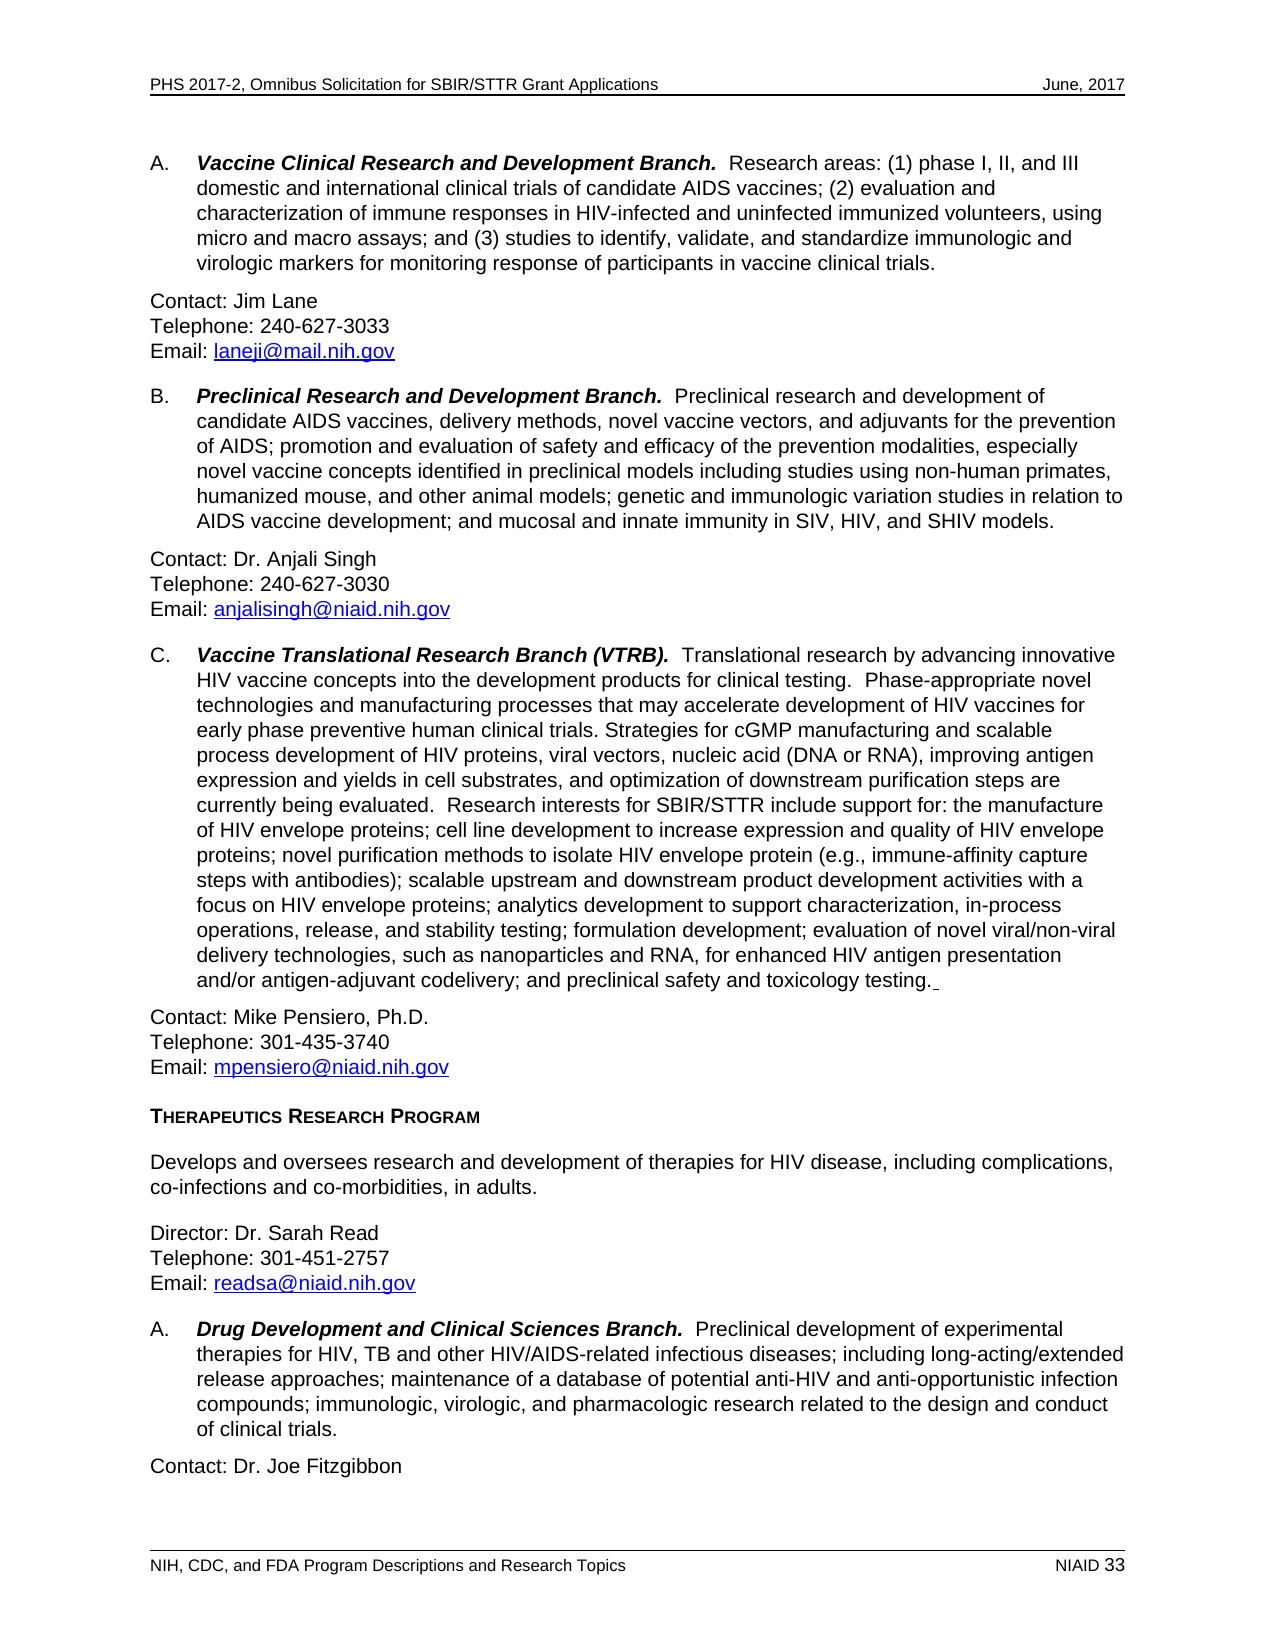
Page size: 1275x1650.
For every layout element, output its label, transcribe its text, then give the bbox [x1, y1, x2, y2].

text Contact: Dr. Joe Fitzgibbon [150, 1453, 1125, 1478]
list A. Drug Development and Clinical Sciences Branch. Preclinical development of experimental therapies for HIV, TB and other HIV/AIDS-related infectious diseases; including long-acting/extended release approaches; maintenance of a database of potential anti-HIV and anti-opportunistic infection compounds; immunologic, virologic, and pharmacologic research related to the design and conduct of clinical trials. [150, 1316, 1125, 1441]
list B. Preclinical Research and Development Branch. Preclinical research and development of candidate AIDS vaccines, delivery methods, novel vaccine vectors, and adjuvants for the prevention of AIDS; promotion and evaluation of safety and efficacy of the prevention modalities, especially novel vaccine concepts identified in preclinical models including studies using non-human primates, humanized mouse, and other animal models; genetic and immunologic variation studies in relation to AIDS vaccine development; and mucosal and innate immunity in SIV, HIV, and SHIV models. [150, 383, 1125, 533]
text Email: mpensiero@niaid.nih.gov [150, 1054, 1125, 1079]
text Contact: Dr. Anjali Singh [150, 546, 1125, 571]
text Contact: Jim Lane [150, 287, 1125, 312]
text Telephone: 240-627-3033 [150, 312, 1125, 337]
text Email: laneji@mail.nih.gov [150, 337, 1125, 362]
text Contact: Mike Pensiero, Ph.D. [150, 1004, 1125, 1029]
list C. Vaccine Translational Research Branch (VTRB). Translational research by advancing innovative HIV vaccine concepts into the development products for clinical testing. Phase-appropriate novel technologies and manufacturing processes that may accelerate development of HIV vaccines for early phase preventive human clinical trials. Strategies for cGMP manufacturing and scalable process development of HIV proteins, viral vectors, nucleic acid (DNA or RNA), improving antigen expression and yields in cell substrates, and optimization of downstream purification steps are currently being evaluated. Research interests for SBIR/STTR include support for: the manufacture of HIV envelope proteins; cell line development to increase expression and quality of HIV envelope proteins; novel purification methods to isolate HIV envelope protein (e.g., immune-affinity capture steps with antibodies); scalable upstream and downstream product development activities with a focus on HIV envelope proteins; analytics development to support characterization, in-process operations, release, and stability testing; formulation development; evaluation of novel viral/non-viral delivery technologies, such as nanoparticles and RNA, for enhanced HIV antigen presentation and/or antigen-adjuvant codelivery; and preclinical safety and toxicology testing. [150, 642, 1125, 992]
text Email: readsa@niaid.nih.gov [150, 1270, 1125, 1295]
text Email: anjalisingh@niaid.nih.gov [150, 596, 1125, 621]
text Telephone: 240-627-3030 [150, 571, 1125, 596]
text Telephone: 301-435-3740 [150, 1029, 1125, 1054]
text Telephone: 301-451-2757 [150, 1245, 1125, 1270]
text Develops and oversees research and development of therapies for HIV disease, including complications, co-infections and co-morbidities, in adults. [150, 1149, 1125, 1199]
text Director: Dr. Sarah Read [150, 1220, 1125, 1245]
text Therapeutics Research Program [150, 1104, 1125, 1128]
list A. Vaccine Clinical Research and Development Branch. Research areas: (1) phase I, II, and III domestic and international clinical trials of candidate AIDS vaccines; (2) evaluation and characterization of immune responses in HIV-infected and uninfected immunized volunteers, using micro and macro assays; and (3) studies to identify, validate, and standardize immunologic and virologic markers for monitoring response of participants in vaccine clinical trials. [150, 150, 1125, 275]
